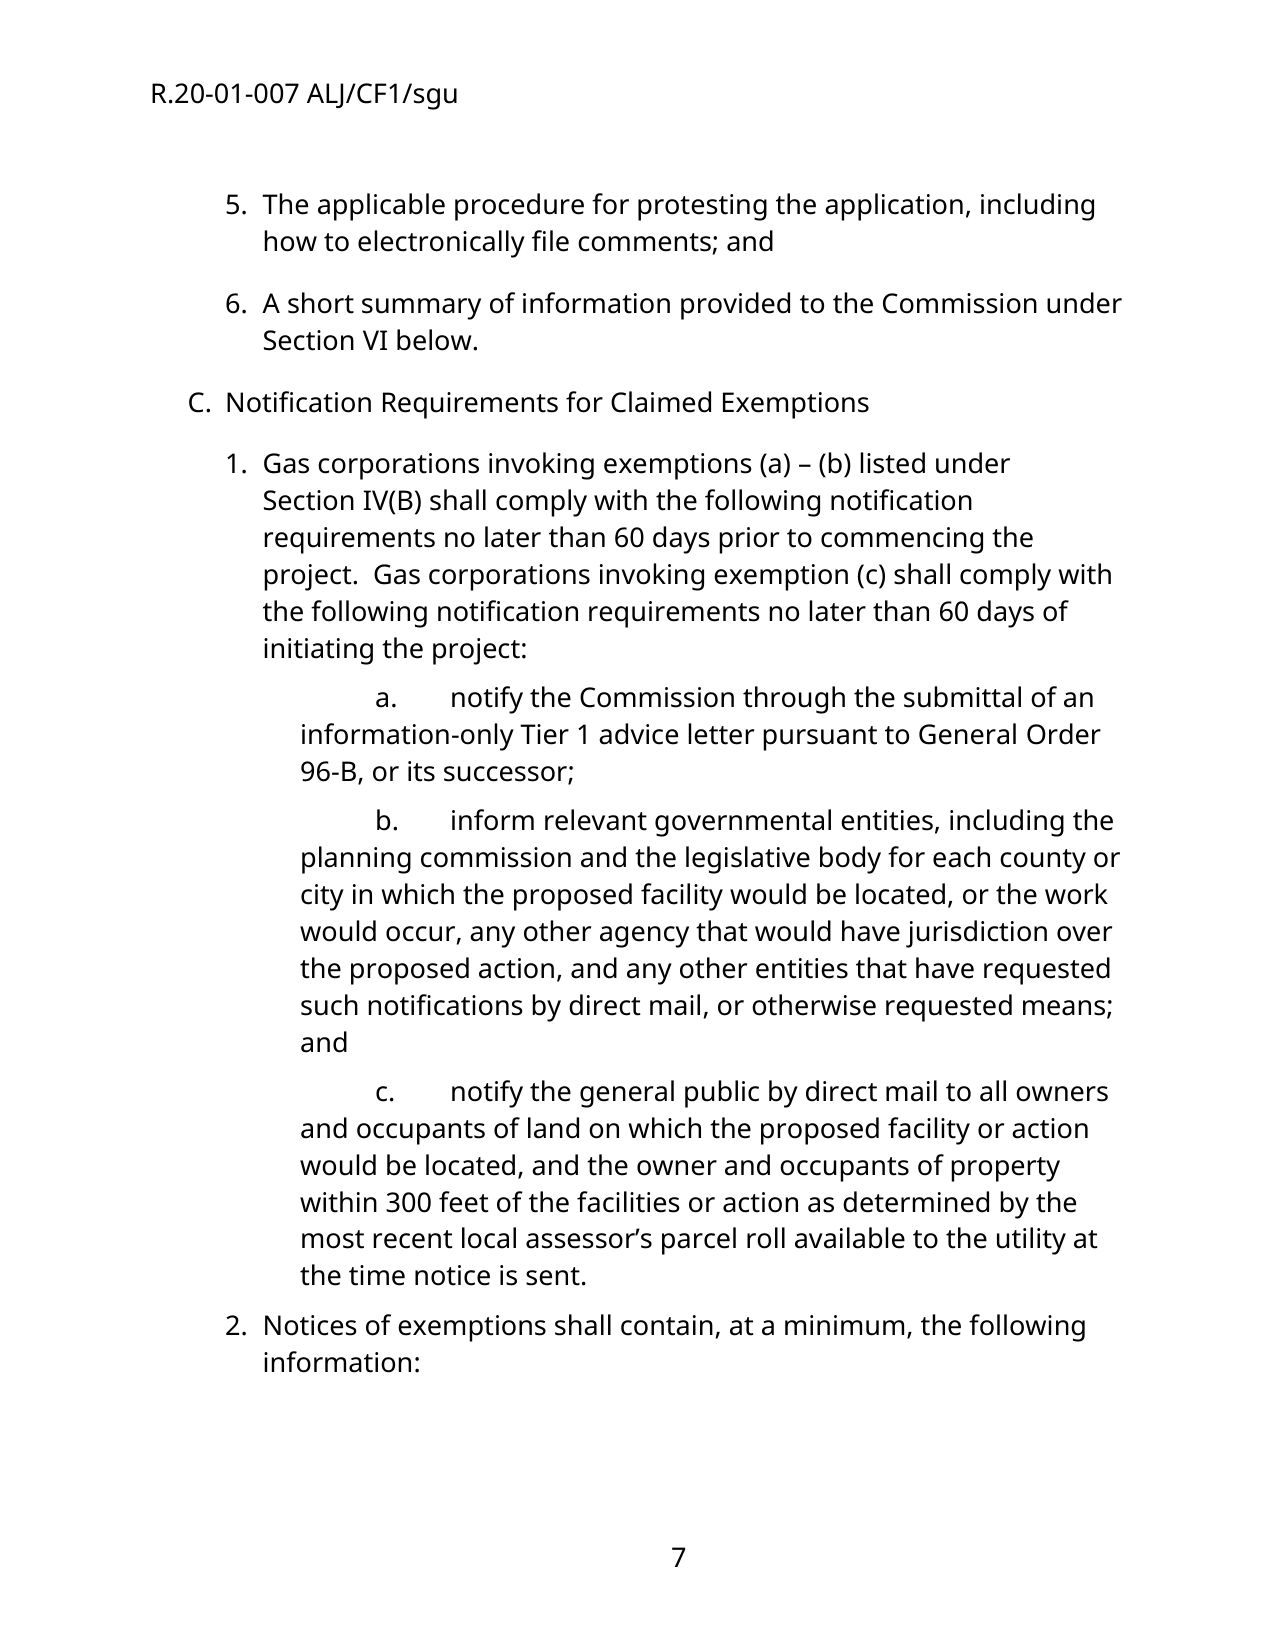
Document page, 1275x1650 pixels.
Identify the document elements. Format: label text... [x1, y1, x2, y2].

list Gas corporations invoking exemptions (a) – (b) listed under Section IV(B) shall comply with the following notification requirements no later than 60 days prior to commencing the project. Gas corporations invoking exemption (c) shall comply with the following notification requirements no later than 60 days of initiating the project: [225, 445, 1125, 666]
list The applicable procedure for protesting the application, including how to electronically file comments; and [225, 186, 1125, 259]
list Notices of exemptions shall contain, at a minimum, the following information: [225, 1306, 1125, 1380]
list notify the Commission through the submittal of an information-only Tier 1 advice letter pursuant to General Order 96-B, or its successor; [300, 679, 1125, 789]
list A short summary of information provided to the Commission under Section VI below. [225, 284, 1125, 358]
list inform relevant governmental entities, including the planning commission and the legislative body for each county or city in which the proposed facility would be located, or the work would occur, any other agency that would have jurisdiction over the proposed action, and any other entities that have requested such notifications by direct mail, or otherwise requested means; and [300, 802, 1125, 1060]
list Notification Requirements for Claimed Exemptions [187, 383, 1125, 420]
list notify the general public by direct mail to all owners and occupants of land on which the proposed facility or action would be located, and the owner and occupants of property within 300 feet of the facilities or action as determined by the most recent local assessor’s parcel roll available to the utility at the time notice is sent. [300, 1072, 1125, 1294]
